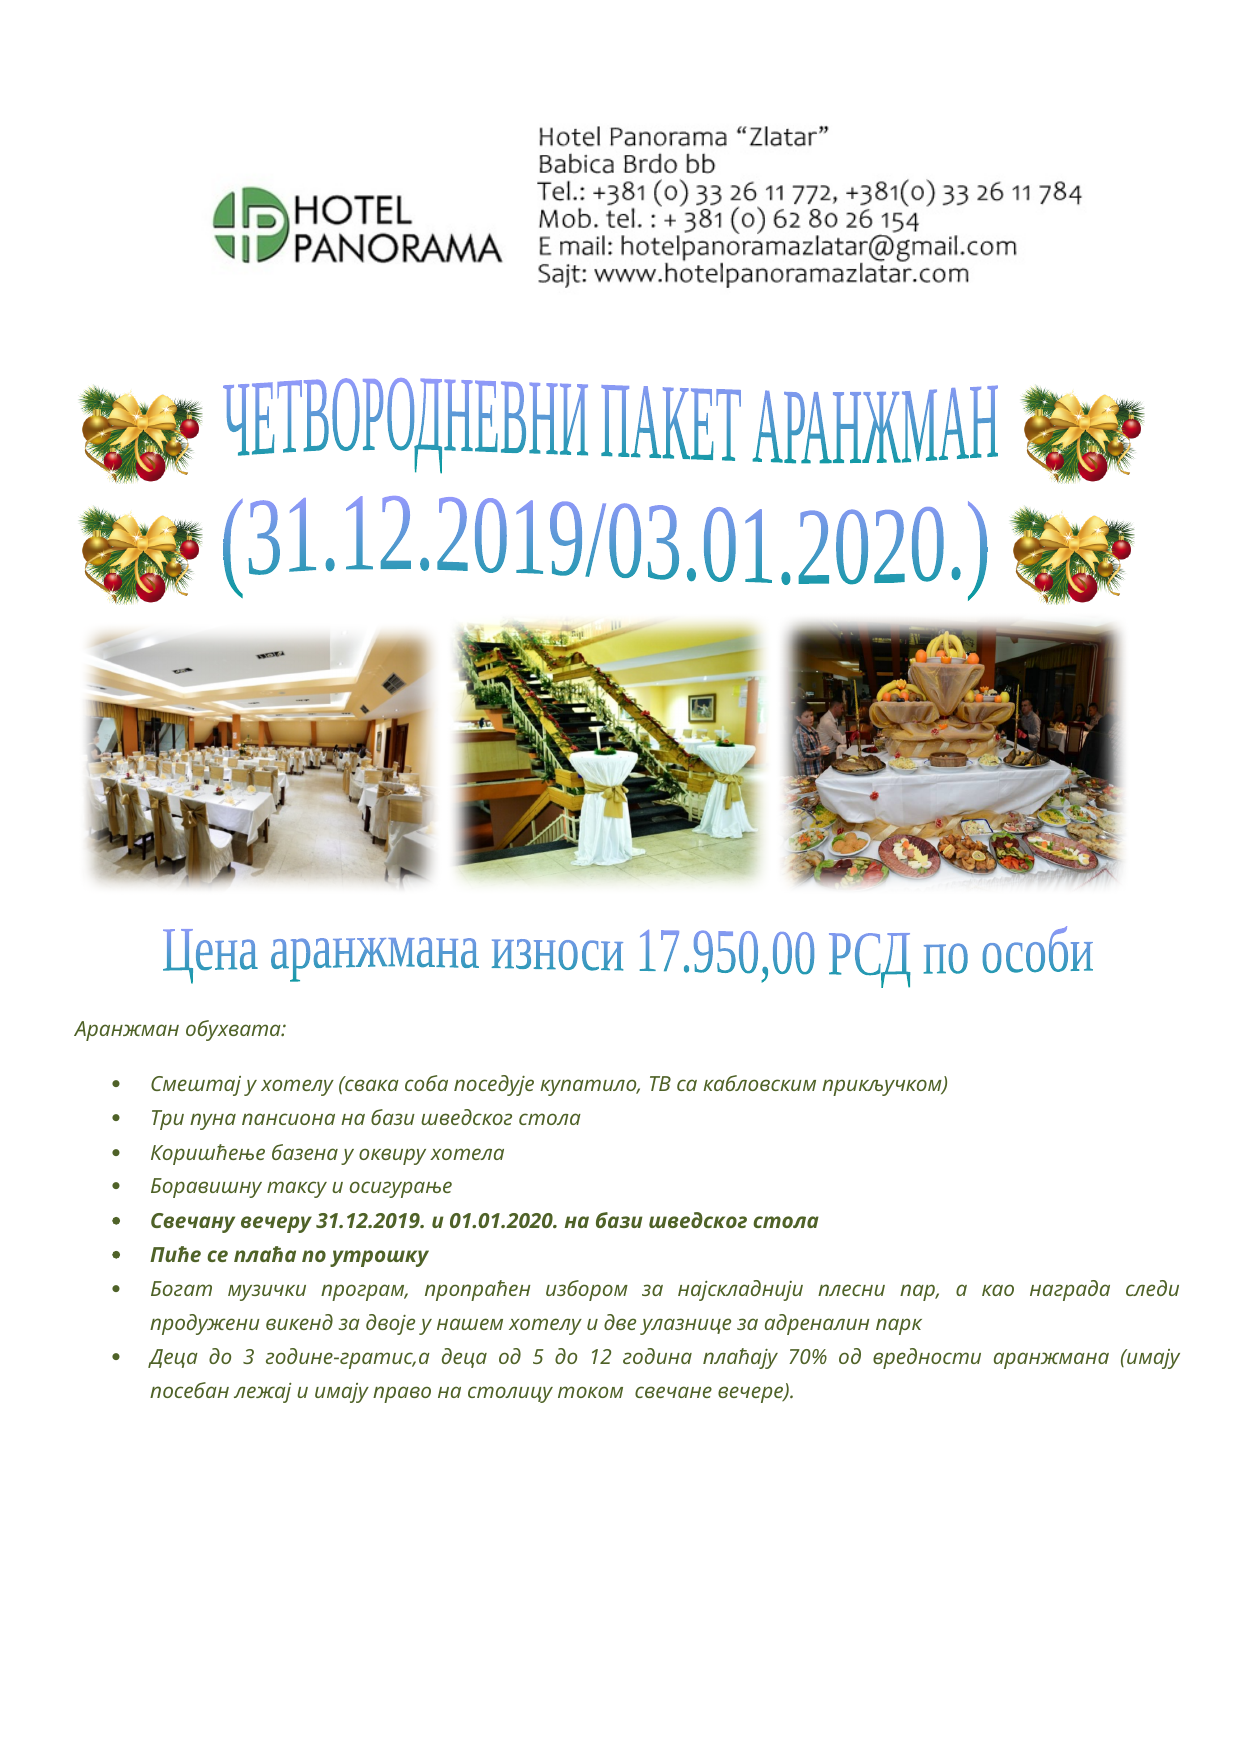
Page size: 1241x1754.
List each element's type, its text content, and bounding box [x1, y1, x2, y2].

list Коришћење базена у оквиру хотела [112, 1138, 1181, 1166]
list Свечану вечеру 31.12.2019. и 01.01.2020. на бази шведског столa [112, 1206, 1181, 1234]
list Богат музички програм, пропраћен избором за најскладнији плесни пар, а као награда следи продужени викенд за двоје у нашем хотелу и две улазнице за адреналин парк [112, 1274, 1181, 1336]
list Боравишну таксу и осигурање [112, 1172, 1181, 1200]
list Деца до 3 године-гратис,а деца од 5 до 12 година плаћају 70% од вредности аранжмана (имају посебан лежај и имају право нa столицу током свечане вечере). [112, 1342, 1181, 1404]
picture [75, 381, 205, 487]
list Смештај у хотелу (свака соба поседује купатило, ТВ са кабловским прикључком) [112, 1069, 1181, 1098]
picture [75, 502, 205, 608]
picture [90, 75, 1098, 378]
list Пиће се плаћа по утрошку [112, 1240, 1181, 1268]
picture [805, 642, 1101, 866]
list Три пуна пансиона на бази шведског стола [112, 1103, 1181, 1132]
picture [1006, 502, 1137, 608]
text Аранжман обухвата: [75, 1014, 1181, 1043]
picture [475, 641, 744, 867]
picture [108, 651, 413, 866]
picture [1017, 381, 1147, 487]
